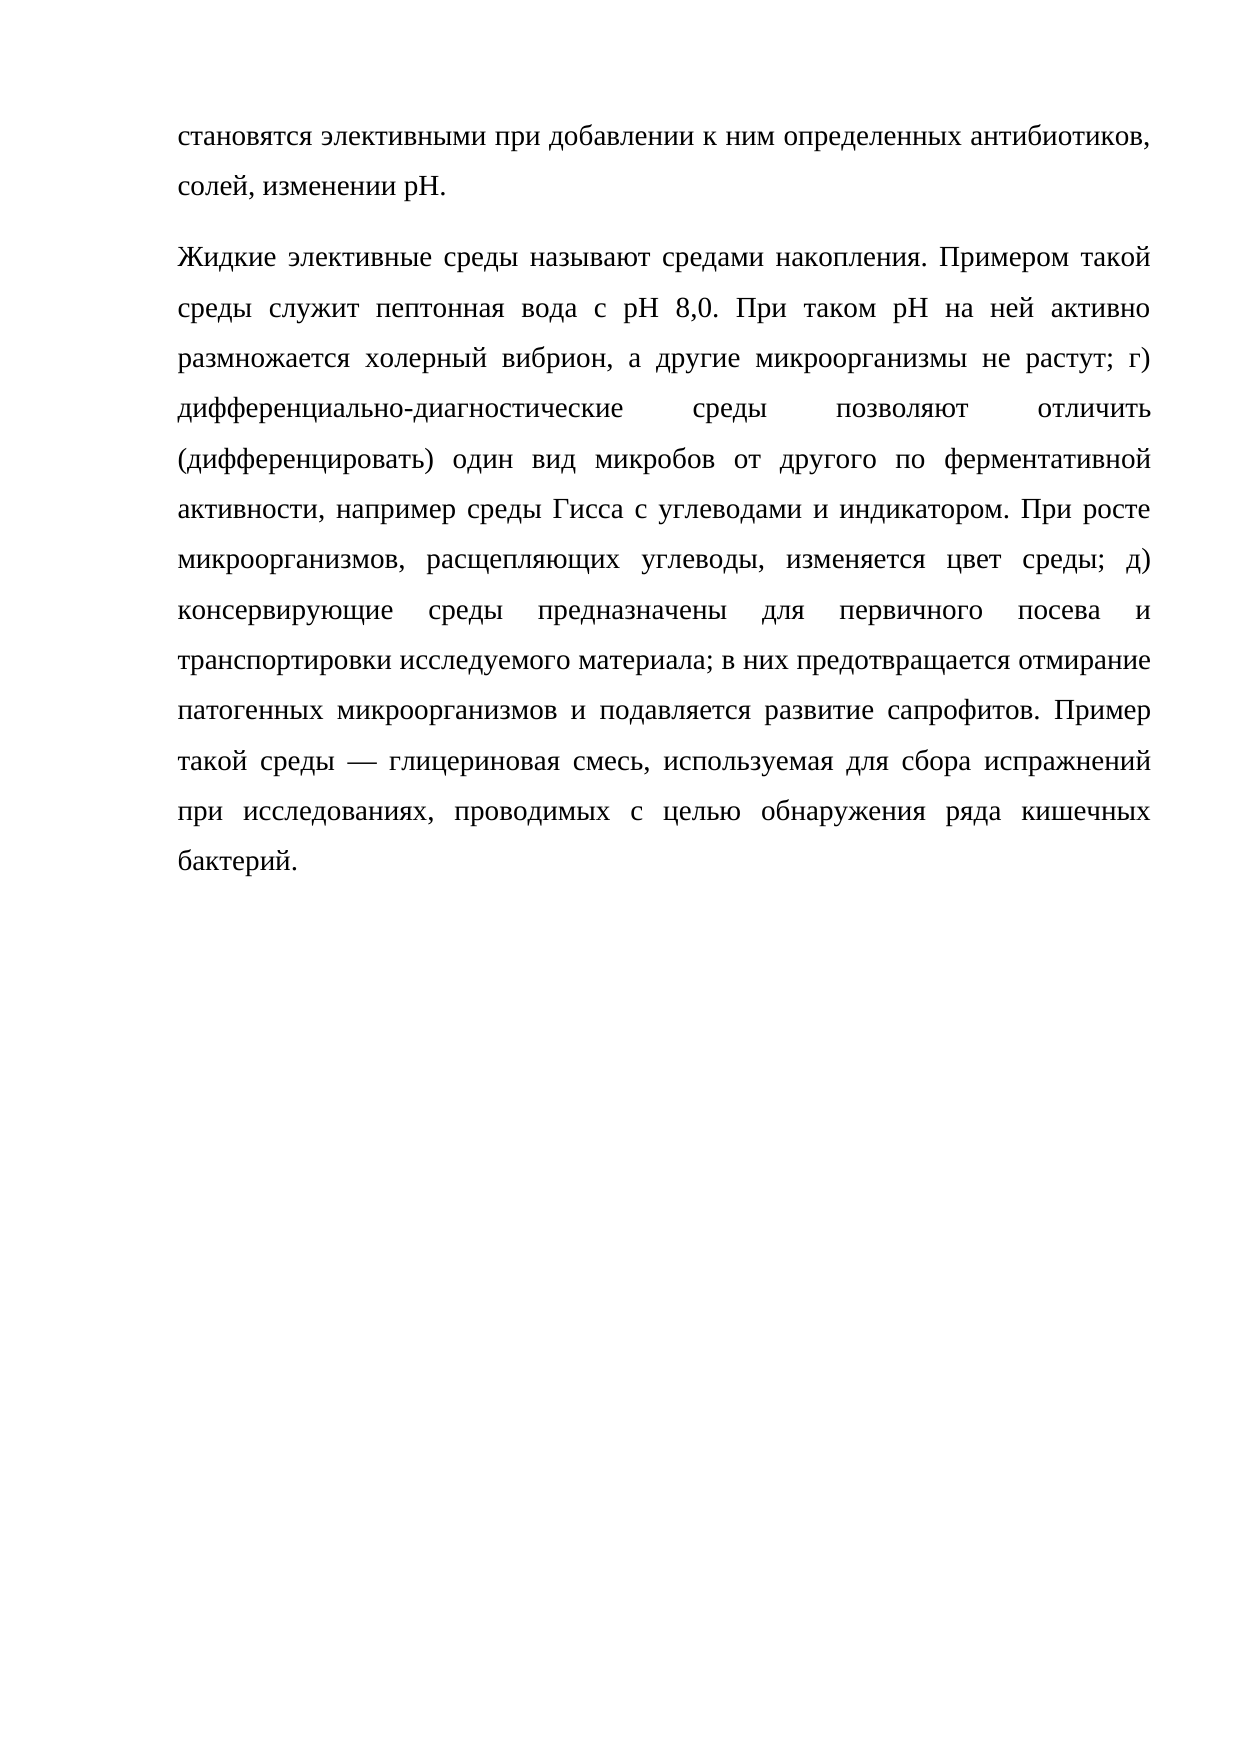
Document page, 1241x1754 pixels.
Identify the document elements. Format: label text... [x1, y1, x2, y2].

text Жидкие элективные среды называют средами накопления. Примером такой среды служит пептонная вода с рН 8,0. При таком рН на ней активно размножается холерный вибрион, а другие микроорганизмы не растут; г) дифференциально-диагностические среды позволяют отличить (дифференцировать) один вид микробов от другого по ферментативной активности, например среды Гисса с углеводами и индикатором. При росте микроорганизмов, расщепляющих углеводы, изменяется цвет среды; д) консервирующие среды предназначены для первичного посева и транспортировки исследуемого материала; в них предотвращается отмирание патогенных микроорганизмов и подавляется развитие сапрофитов. Пример такой среды — глицериновая смесь, используемая для сбора испражнений при исследованиях, проводимых с целью обнаружения ряда кишечных бактерий. [177, 239, 1152, 877]
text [177, 118, 1152, 202]
